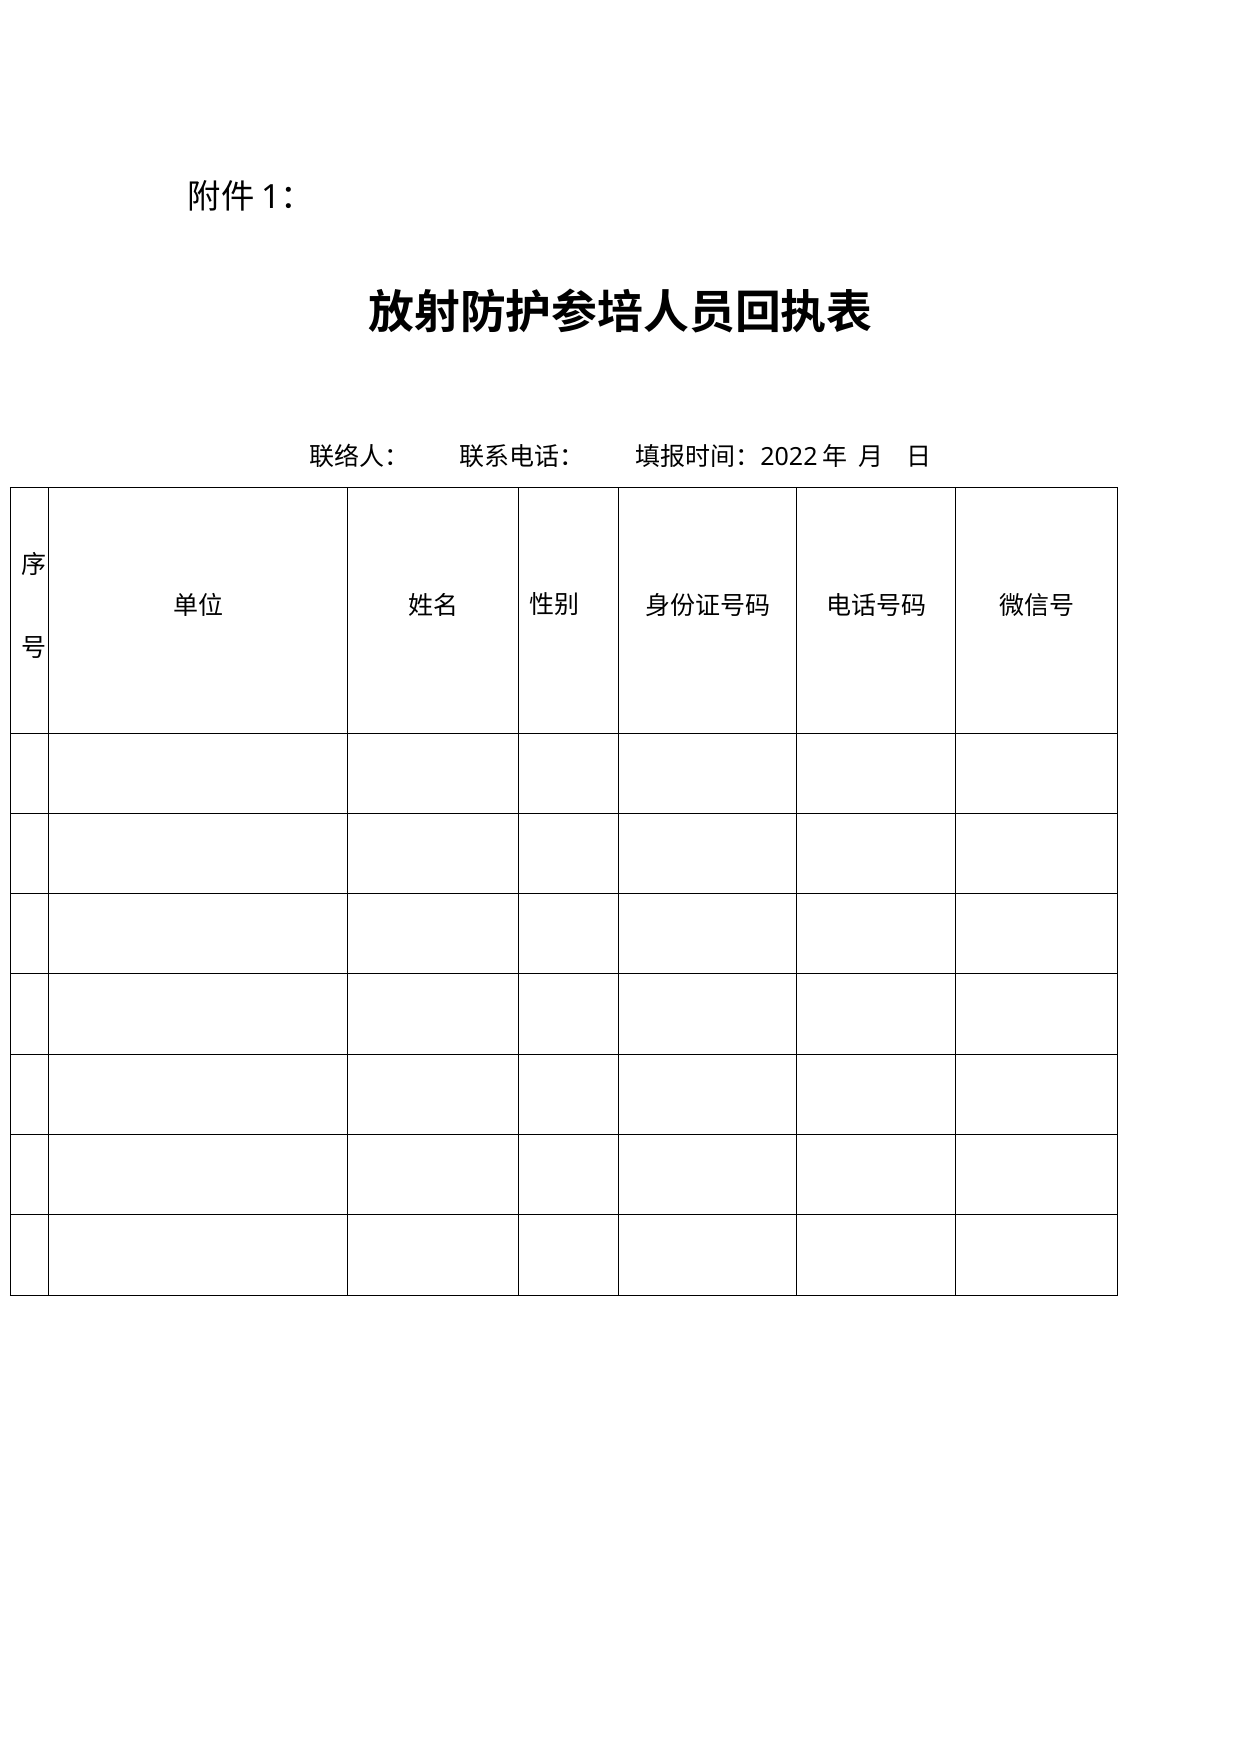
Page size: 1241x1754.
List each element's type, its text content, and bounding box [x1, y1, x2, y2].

table_cell [619, 894, 796, 973]
table_cell [956, 1215, 1117, 1294]
table_cell [11, 1135, 48, 1214]
text 附件1： [187, 162, 1053, 227]
table_cell [11, 894, 48, 973]
table_cell [519, 894, 618, 973]
table_cell [348, 1215, 518, 1294]
table_cell [519, 734, 618, 813]
text 放射防护参培人员回执表 [187, 259, 1053, 357]
table_header 单位 [49, 488, 347, 732]
table_cell [619, 974, 796, 1054]
table_cell [619, 734, 796, 813]
table_cell [11, 1215, 48, 1294]
table_cell [348, 1055, 518, 1134]
table_cell [49, 1215, 347, 1294]
table_cell [519, 974, 618, 1054]
table_cell [956, 1135, 1117, 1214]
table_cell [519, 1135, 618, 1214]
table_cell [348, 894, 518, 973]
table_cell [619, 814, 796, 893]
table_cell [797, 1135, 955, 1214]
table_cell [49, 894, 347, 973]
table_cell [11, 814, 48, 893]
table_cell [619, 1055, 796, 1134]
table_header 姓名 [348, 488, 518, 732]
table_cell [519, 1055, 618, 1134]
text 联络人： 联系电话： 填报时间：2022年 月 日 [187, 422, 1053, 487]
table_cell [956, 734, 1117, 813]
table_header 电话号码 [797, 488, 955, 732]
table_cell [797, 1215, 955, 1294]
table_cell [797, 734, 955, 813]
table_cell [49, 1055, 347, 1134]
table_cell [49, 734, 347, 813]
table_cell [519, 814, 618, 893]
table_cell [956, 974, 1117, 1054]
table_cell [797, 894, 955, 973]
table_cell [956, 894, 1117, 973]
table_cell [797, 974, 955, 1054]
table_header 序 号 [11, 488, 48, 732]
table_cell [11, 1055, 48, 1134]
table_cell [348, 1135, 518, 1214]
table_cell [519, 1215, 618, 1294]
table_cell [49, 974, 347, 1054]
table_cell [11, 974, 48, 1054]
table_cell [348, 974, 518, 1054]
table_cell [619, 1215, 796, 1294]
table_cell [49, 814, 347, 893]
table_header 微信号 [956, 488, 1117, 732]
table_cell [797, 814, 955, 893]
table_cell [11, 734, 48, 813]
table_cell [619, 1135, 796, 1214]
table_header 性别 [519, 488, 618, 732]
table_cell [348, 814, 518, 893]
table_cell [348, 734, 518, 813]
table_cell [956, 814, 1117, 893]
table_header 身份证号码 [619, 488, 796, 732]
table_cell [49, 1135, 347, 1214]
table_cell [797, 1055, 955, 1134]
table_cell [956, 1055, 1117, 1134]
